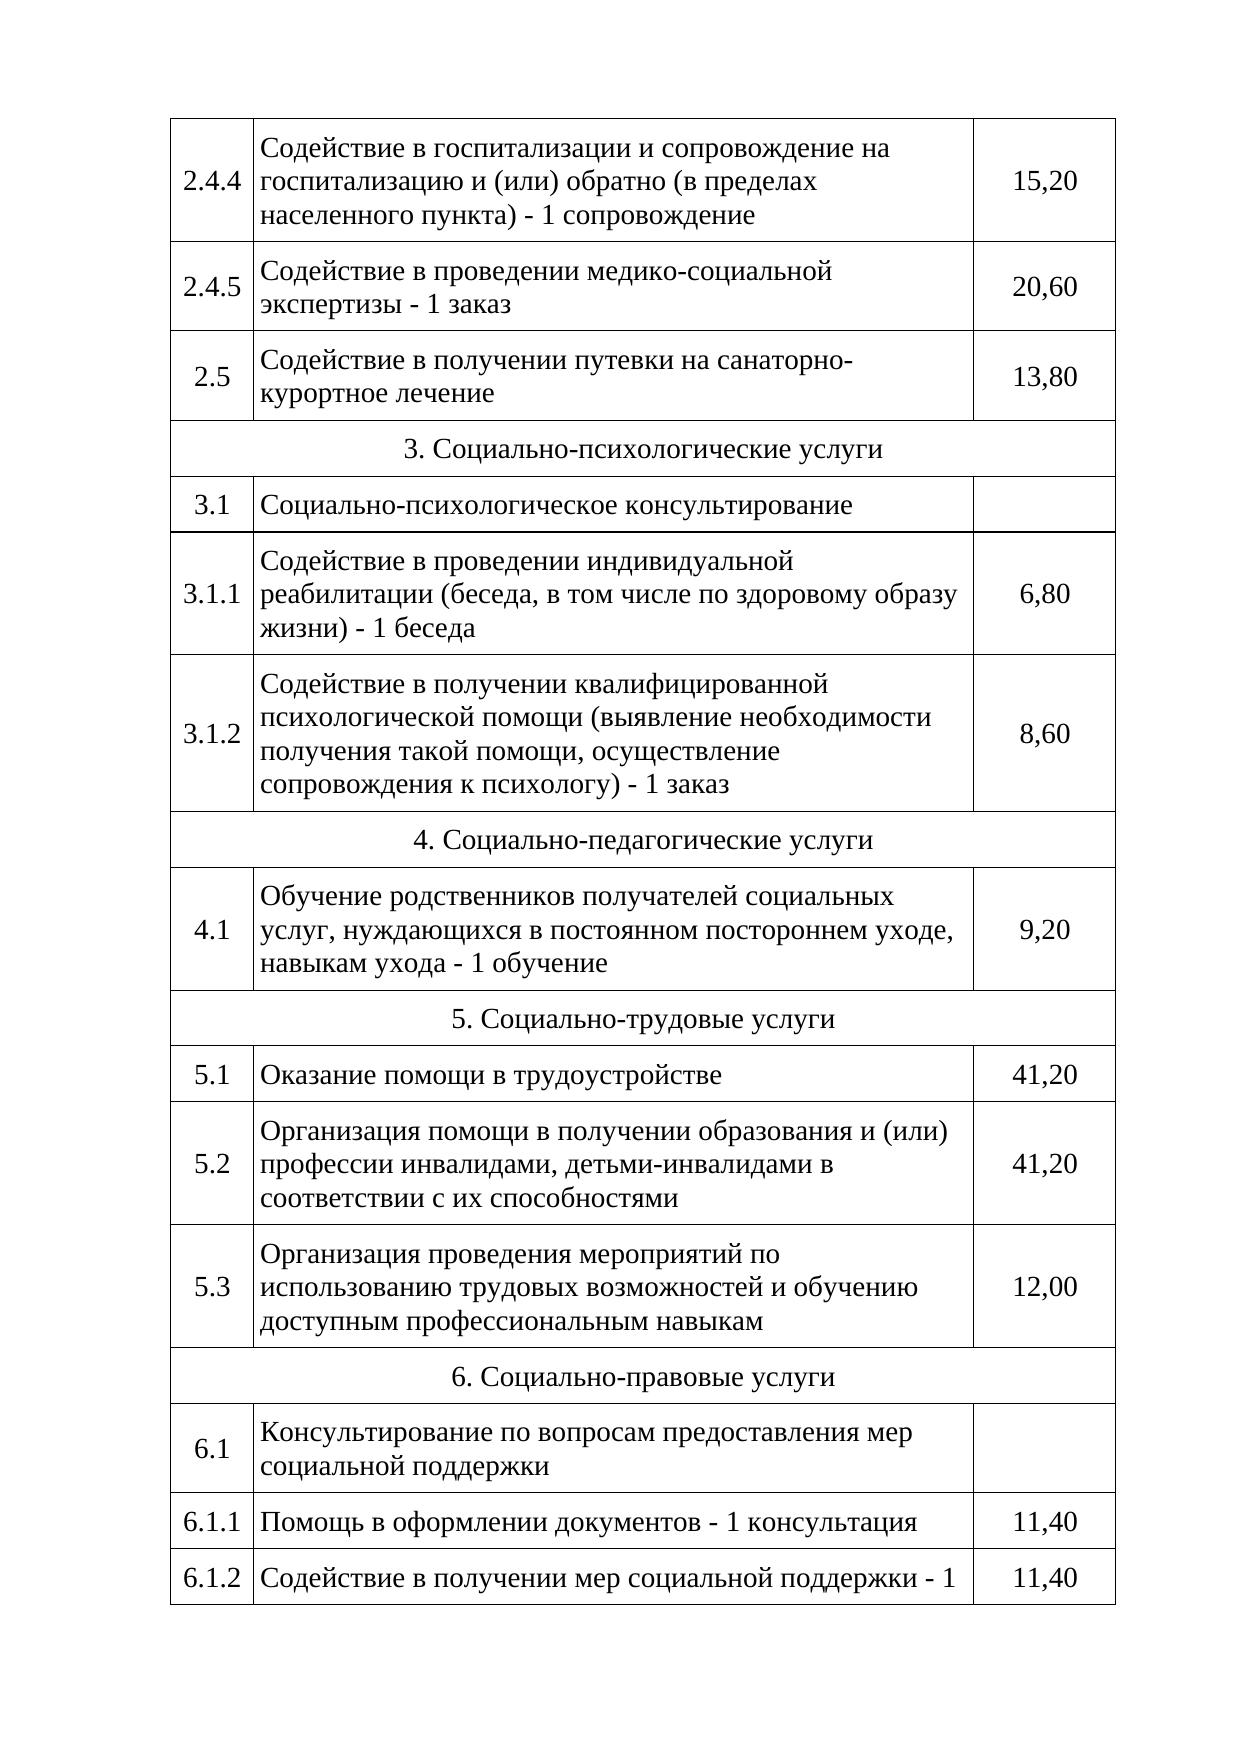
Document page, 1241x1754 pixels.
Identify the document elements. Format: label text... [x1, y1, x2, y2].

table_cell 13,80 [974, 331, 1115, 420]
table_cell Содействие в проведении индивидуальной реабилитации (беседа, в том числе по здоровому образу жизни) - 1 беседа [254, 533, 973, 654]
table_cell [974, 477, 1115, 531]
table_cell 2.5 [171, 331, 253, 420]
table_cell Оказание помощи в трудоустройстве [254, 1046, 973, 1101]
table_cell Консультирование по вопросам предоставления мер социальной поддержки [254, 1404, 973, 1492]
table_cell 3.1.2 [171, 655, 253, 811]
table_cell 15,20 [974, 119, 1115, 241]
table_cell Содействие в проведении медико-социальной экспертизы - 1 заказ [254, 242, 973, 330]
table_cell 8,60 [974, 655, 1115, 811]
table_cell 6.1.1 [171, 1493, 253, 1548]
table_cell 3.1.1 [171, 533, 253, 654]
table_cell [974, 1404, 1115, 1492]
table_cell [254, 1549, 973, 1604]
table_cell Помощь в оформлении документов - 1 консультация [254, 1493, 973, 1548]
table_cell 6,80 [974, 533, 1115, 654]
table_cell 5.2 [171, 1102, 253, 1224]
table_cell Организация проведения мероприятий по использованию трудовых возможностей и обучению доступным профессиональным навыкам [254, 1225, 973, 1347]
table_cell 5.3 [171, 1225, 253, 1347]
table_cell Обучение родственников получателей социальных услуг, нуждающихся в постоянном постороннем уходе, навыкам ухода - 1 обучение [254, 868, 973, 989]
table_cell 9,20 [974, 868, 1115, 989]
table_cell Содействие в получении путевки на санаторно-курортное лечение [254, 331, 973, 420]
table_cell 20,60 [974, 242, 1115, 330]
table_cell 11,40 [974, 1549, 1115, 1604]
table_cell 41,20 [974, 1102, 1115, 1224]
table_cell 3. Социально-психологические услуги [171, 421, 1115, 476]
table_cell 2.4.4 [171, 119, 253, 241]
table_cell 5.1 [171, 1046, 253, 1101]
table_cell 11,40 [974, 1493, 1115, 1548]
table_cell Социально-психологическое консультирование [254, 477, 973, 531]
table_cell 12,00 [974, 1225, 1115, 1347]
table_cell Содействие в госпитализации и сопровождение на госпитализацию и (или) обратно (в пределах населенного пункта) - 1 сопровождение [254, 119, 973, 241]
table_cell 3.1 [171, 477, 253, 531]
table_cell 6.1.2 [171, 1549, 253, 1604]
table_cell 6. Социально-правовые услуги [171, 1348, 1115, 1403]
table_cell Содействие в получении квалифицированной психологической помощи (выявление необходимости получения такой помощи, осуществление сопровождения к психологу) - 1 заказ [254, 655, 973, 811]
table_cell 6.1 [171, 1404, 253, 1492]
table_cell 4. Социально-педагогические услуги [171, 812, 1115, 867]
table_cell 2.4.5 [171, 242, 253, 330]
table_cell 5. Социально-трудовые услуги [171, 991, 1115, 1045]
table_cell 4.1 [171, 868, 253, 989]
table_cell Организация помощи в получении образования и (или) профессии инвалидами, детьми-инвалидами в соответствии с их способностями [254, 1102, 973, 1224]
table_cell 41,20 [974, 1046, 1115, 1101]
